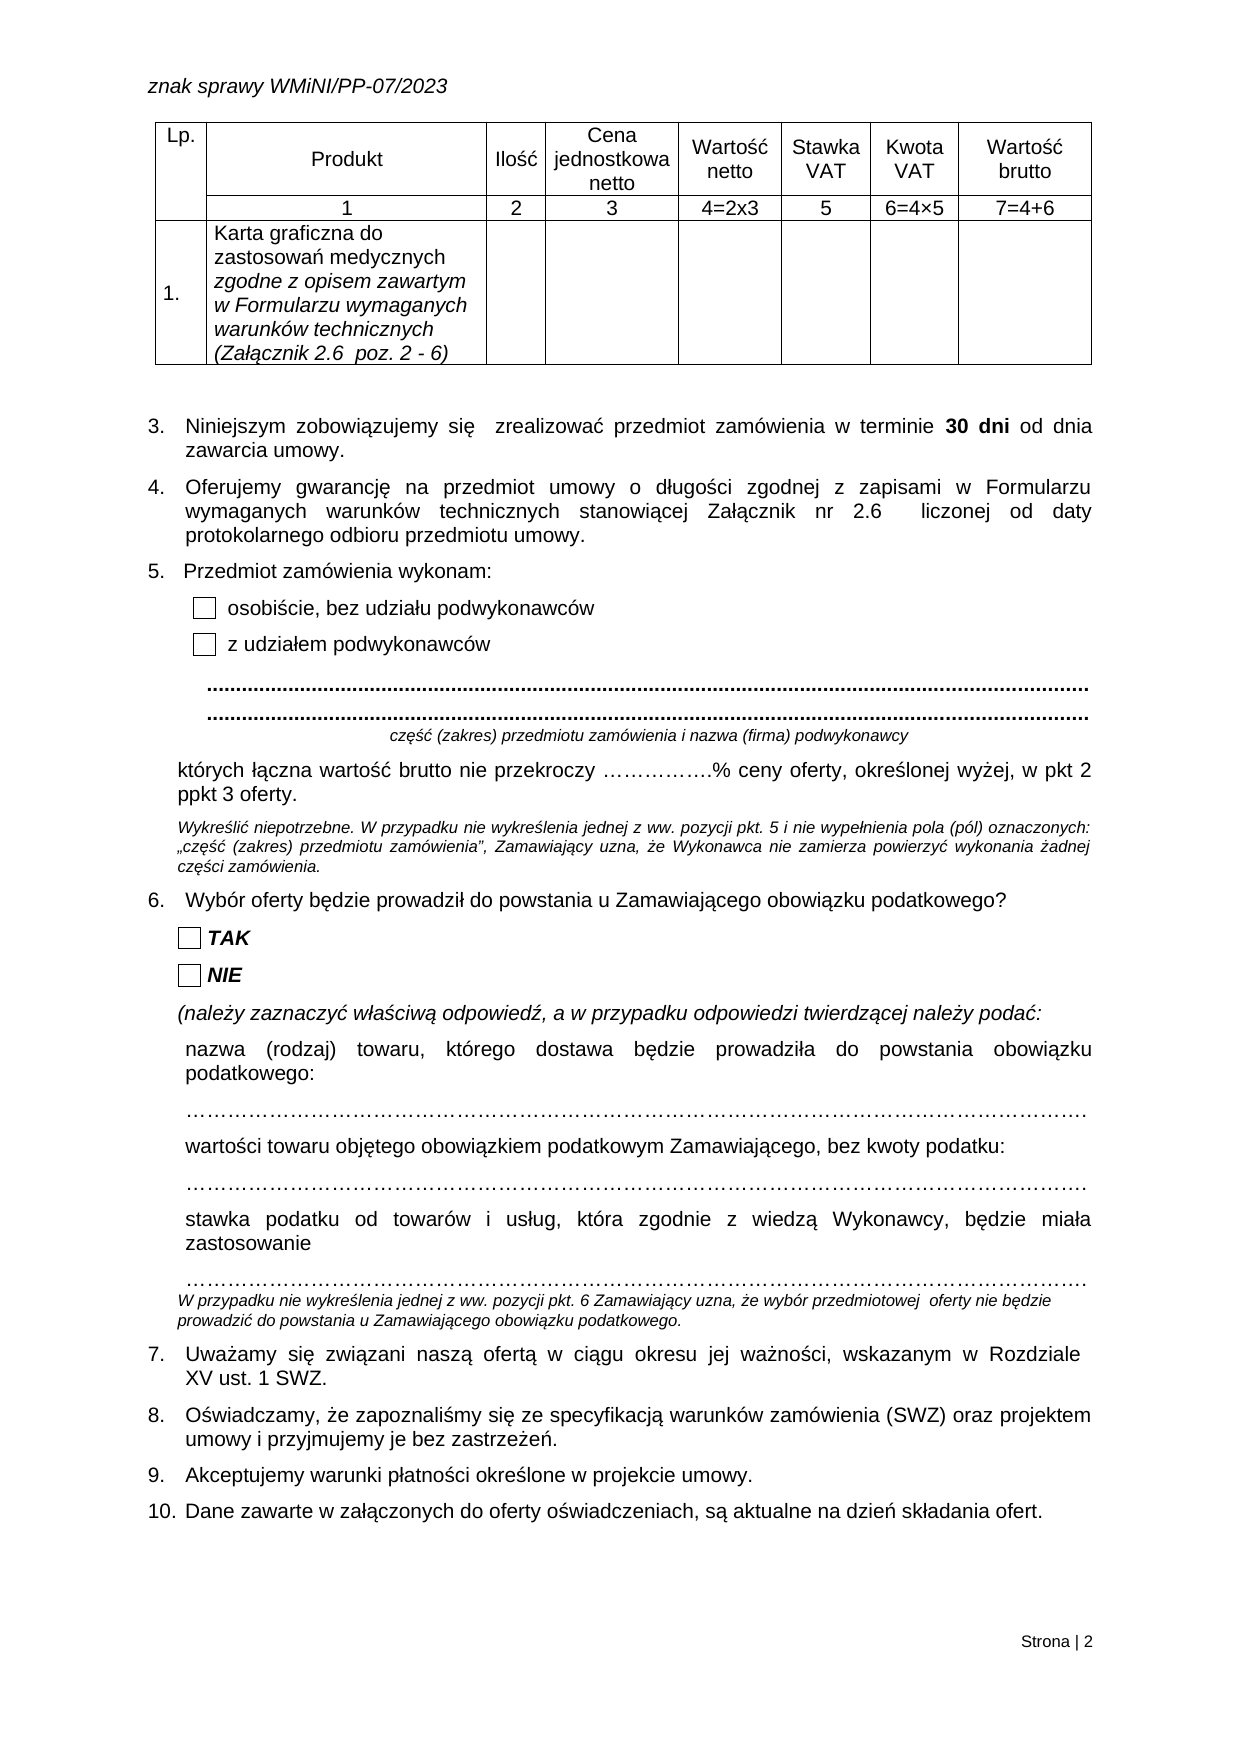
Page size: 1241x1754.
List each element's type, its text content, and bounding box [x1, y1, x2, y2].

text nazwa (rodzaj) towaru, którego dostawa będzie prowadziła do powstania obowiązku podatkowego: [185, 1037, 1093, 1085]
text Wykreślić niepotrzebne. W przypadku nie wykreślenia jednej z ww. pozycji pkt. 5 i nie wypełnienia pola (pól) oznaczonych: „część (zakres) przedmiotu zamówienia”, Zamawiający uzna, że Wykonawca nie zamierza powierzyć wykonania żadnej części zamówienia. [177, 818, 1093, 876]
table_cell 1 [207, 196, 486, 219]
table_cell [782, 221, 870, 364]
list Dane zawarte w załączonych do oferty oświadczeniach, są aktualne na dzień składania ofert. [148, 1499, 1093, 1523]
table_header Kwota VAT [871, 123, 958, 194]
list Przedmiot zamówienia wykonam: [148, 559, 1093, 583]
table_header Produkt [207, 123, 486, 194]
table_cell [487, 221, 545, 364]
table_cell 5 [782, 196, 870, 219]
text których łączna wartość brutto nie przekroczy …………….% ceny oferty, określonej wyżej, w pkt 2 ppkt 3 oferty. [177, 758, 1093, 806]
table_header Ilość [487, 123, 545, 194]
list NIE [177, 949, 1093, 987]
list Wybór oferty będzie prowadził do powstania u Zamawiającego obowiązku podatkowego? [148, 888, 1093, 912]
text W przypadku nie wykreślenia jednej z ww. pozycji pkt. 6 Zamawiający uzna, że wybór przedmiotowej oferty nie będzie prowadzić do powstania u Zamawiającego obowiązku podatkowego. [177, 1291, 1093, 1329]
table_cell 7=4+6 [959, 196, 1091, 219]
table_header Wartość brutto [959, 123, 1091, 194]
text …………………………………………………………………………………………………………………. [185, 1097, 1093, 1121]
list Oświadczamy, że zapoznaliśmy się ze specyfikacją warunków zamówienia (SWZ) oraz projektem umowy i przyjmujemy je bez zastrzeżeń. [148, 1402, 1093, 1450]
table_cell 4=2x3 [679, 196, 781, 219]
text …………………………………………………………………………………………………………………. [185, 1170, 1093, 1194]
text wartości towaru objętego obowiązkiem podatkowym Zamawiającego, bez kwoty podatku: [185, 1134, 1093, 1158]
text z udziałem podwykonawców [162, 632, 1093, 656]
text część (zakres) przedmiotu zamówienia i nazwa (firma) podwykonawcy [192, 726, 1093, 745]
text stawka podatku od towarów i usług, która zgodnie z wiedzą Wykonawcy, będzie miała zastosowanie [185, 1207, 1093, 1255]
table_header Stawka VAT [782, 123, 870, 194]
table_cell [959, 221, 1091, 364]
table_cell 6=4×5 [871, 196, 958, 219]
list Akceptujemy warunki płatności określone w projekcie umowy. [148, 1463, 1093, 1487]
table_cell [546, 221, 678, 364]
table_cell 2 [487, 196, 545, 219]
table_header Lp. [156, 123, 206, 219]
text osobiście, bez udziału podwykonawców [162, 596, 1093, 619]
table_header Wartość netto [679, 123, 781, 194]
text …………………………………………………………………………………………………………………. [185, 1267, 1093, 1291]
text (należy zaznaczyć właściwą odpowiedź, a w przypadku odpowiedzi twierdzącej należy podać: [148, 987, 1093, 1024]
list Niniejszym zobowiązujemy się zrealizować przedmiot zamówienia w terminie 30 dni od dnia zawarcia umowy. [148, 414, 1093, 462]
table_header Cena jednostkowanetto [546, 123, 678, 194]
table_cell 1. [156, 221, 206, 364]
table_cell [679, 221, 781, 364]
list TAK [177, 912, 1093, 949]
list Oferujemy gwarancję na przedmiot umowy o długości zgodnej z zapisami w Formularzu wymaganych warunków technicznych stanowiącej Załącznik nr 2.6 liczonej od daty protokolarnego odbioru przedmiotu umowy. [148, 475, 1093, 547]
list Uważamy się związani naszą ofertą w ciągu okresu jej ważności, wskazanym w Rozdziale XV ust. 1 SWZ. [148, 1342, 1093, 1390]
table_cell 3 [546, 196, 678, 219]
table_cell [871, 221, 958, 364]
table_cell Karta graficzna do zastosowań medycznych zgodne z opisem zawartym w Formularzu wymaganych warunków technicznych (Załącznik 2.6 poz. 2 - 6) [207, 221, 486, 364]
